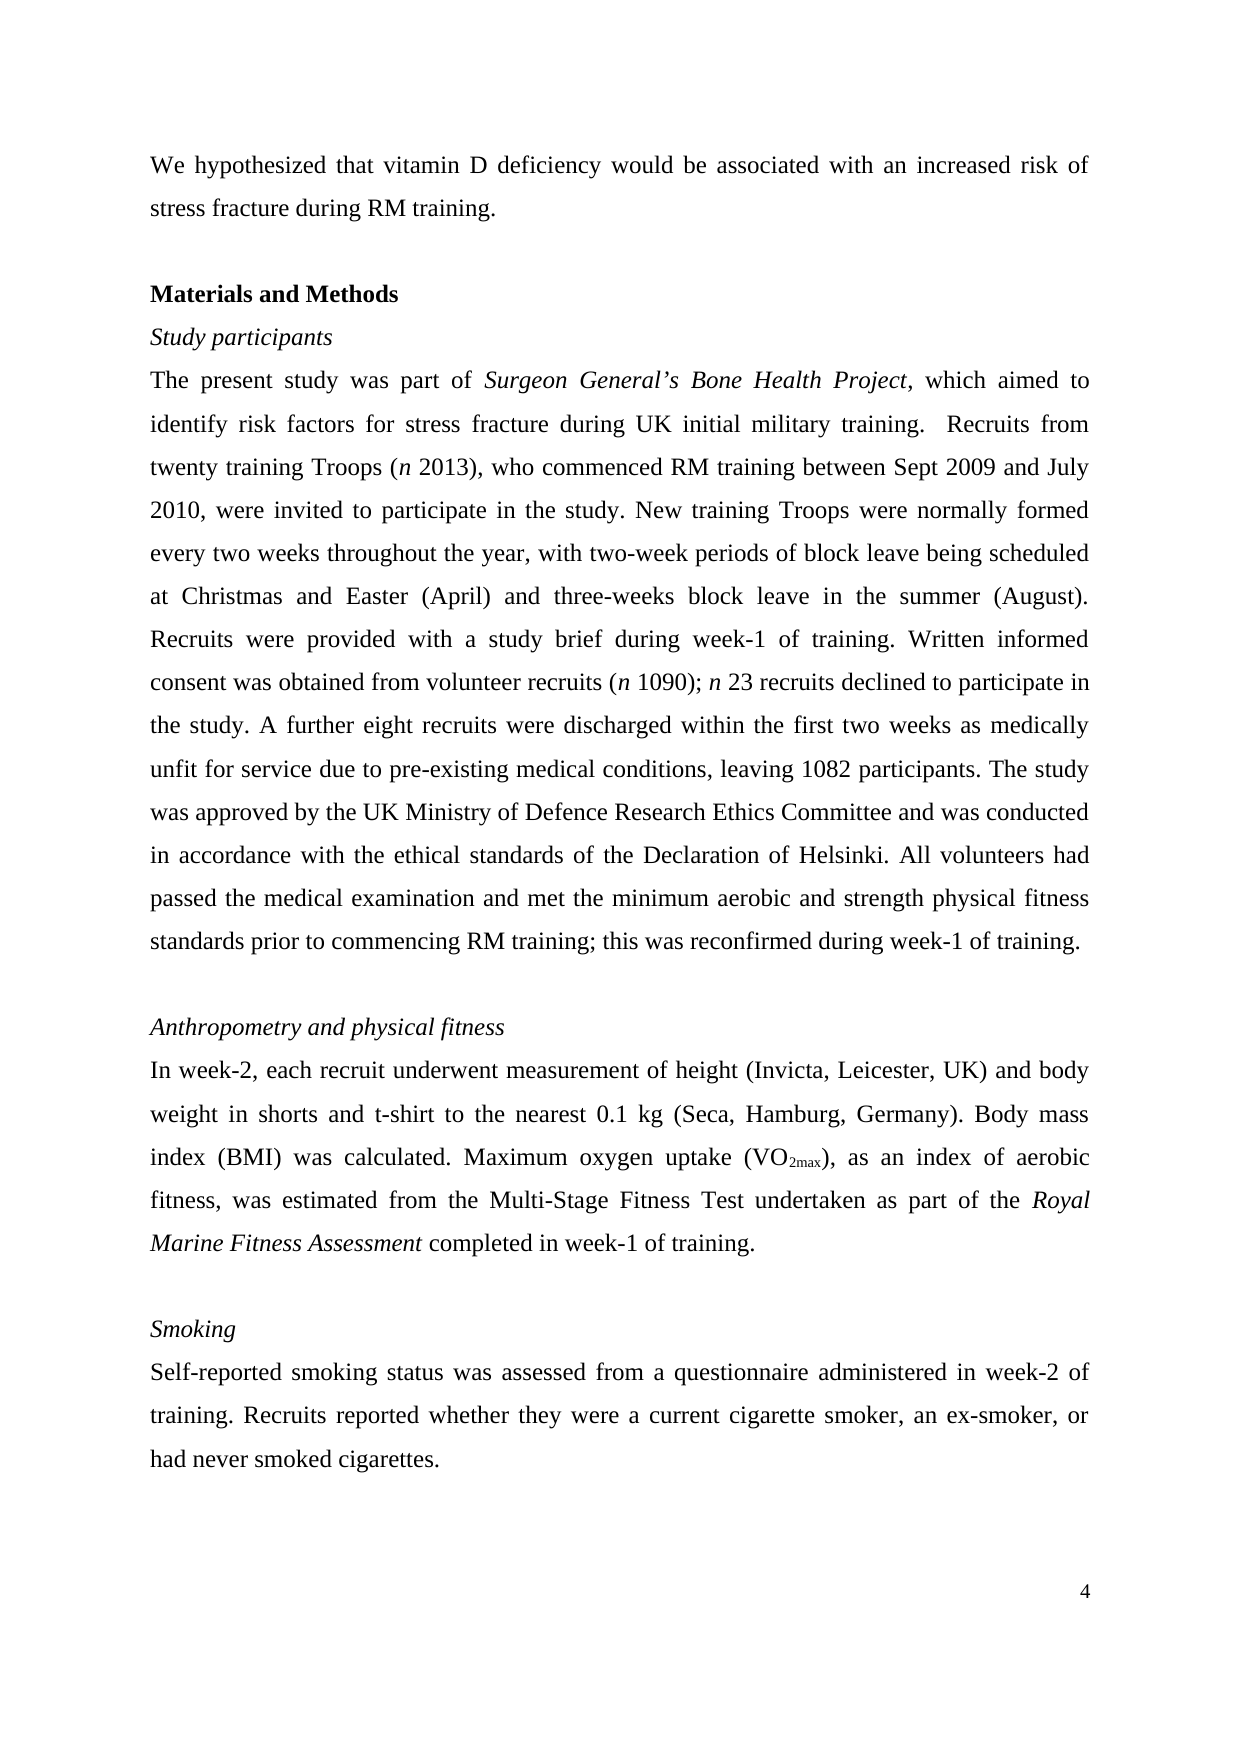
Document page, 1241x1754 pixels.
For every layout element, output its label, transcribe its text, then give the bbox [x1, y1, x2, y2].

text The present study was part of Surgeon General’s Bone Health Project, which aimed to identify risk factors for stress fracture during UK initial military training. Recruits from twenty training Troops (n 2013), who commenced RM training between Sept 2009 and July 2010, were invited to participate in the study. New training Troops were normally formed every two weeks throughout the year, with two-week periods of block leave being scheduled at Christmas and Easter (April) and three-weeks block leave in the summer (August). Recruits were provided with a study brief during week-1 of training. Written informed consent was obtained from volunteer recruits (n 1090); n 23 recruits declined to participate in the study. A further eight recruits were discharged within the first two weeks as medically unfit for service due to pre-existing medical conditions, leaving 1082 participants. The study was approved by the UK Ministry of Defence Research Ethics Committee and was conducted in accordance with the ethical standards of the Declaration of Helsinki. All volunteers had passed the medical examination and met the minimum aerobic and strength physical fitness standards prior to commencing RM training; this was reconfirmed during week-1 of training. [150, 366, 1090, 955]
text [150, 150, 1090, 222]
text Study participants [150, 322, 1090, 351]
text Self-reported smoking status was assessed from a questionnaire administered in week-2 of training. Recruits reported whether they were a current cigarette smoker, an ex-smoker, or had never smoked cigarettes. [150, 1357, 1090, 1472]
text Anthropometry and physical fitness [150, 1012, 1090, 1041]
text Smoking [150, 1314, 1090, 1343]
text In week-2, each recruit underwent measurement of height (Invicta, Leicester, UK) and body weight in shorts and t-shirt to the nearest 0.1 kg (Seca, Hamburg, Germany). Body mass index (BMI) was calculated. Maximum oxygen uptake (VO2max), as an index of aerobic fitness, was estimated from the Multi-Stage Fitness Test undertaken as part of the Royal Marine Fitness Assessment completed in week-1 of training. [150, 1056, 1090, 1257]
text Materials and Methods [150, 279, 1090, 308]
